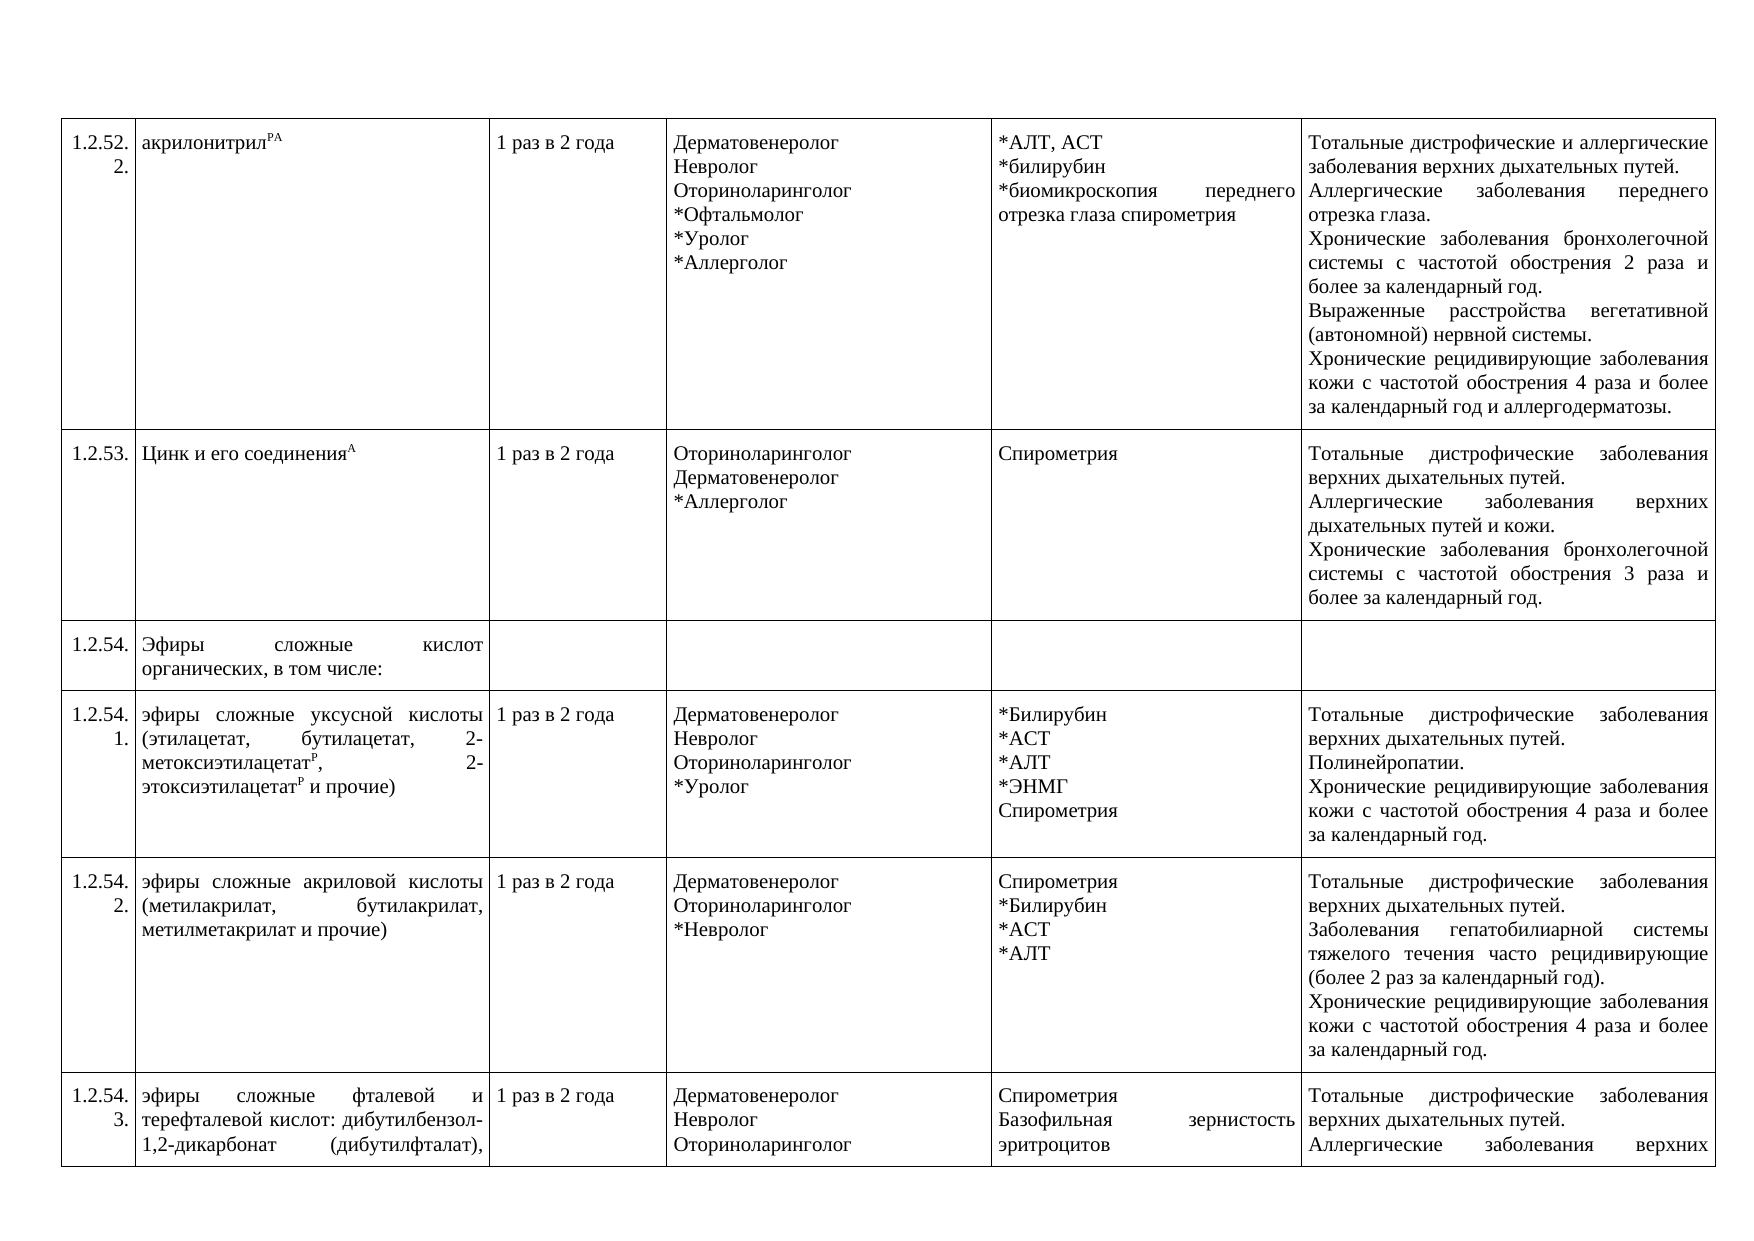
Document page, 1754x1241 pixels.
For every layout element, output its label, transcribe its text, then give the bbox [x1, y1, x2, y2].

table_cell Дерматовенеролог Невролог Оториноларинголог *Офтальмолог *Уролог *Аллерголог [667, 119, 991, 429]
table_cell [992, 621, 1301, 690]
table_cell Тотальные дистрофические и аллергические заболевания верхних дыхательных путей. Аллергические заболевания переднего отрезка глаза. Хронические заболевания бронхолегочной системы с частотой обострения 2 раза и более за календарный год. Выраженные расстройства вегетативной (автономной) нервной системы. Хронические рецидивирующие заболевания кожи с частотой обострения 4 раза и более за календарный год и аллергодерматозы. [1302, 119, 1715, 429]
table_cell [667, 1073, 991, 1166]
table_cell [992, 1073, 1301, 1166]
table_cell *АЛТ, АСТ *билирубин *биомикроскопия переднего отрезка глаза спирометрия [992, 119, 1301, 429]
table_cell Тотальные дистрофические заболевания верхних дыхательных путей. Заболевания гепатобилиарной системы тяжелого течения часто рецидивирующие (более 2 раз за календарный год). Хронические рецидивирующие заболевания кожи с частотой обострения 4 раза и более за календарный год. [1302, 858, 1715, 1072]
table_cell 1.2.54.3. [62, 1073, 135, 1166]
table_cell Тотальные дистрофические заболевания верхних дыхательных путей. Полинейропатии. Хронические рецидивирующие заболевания кожи с частотой обострения 4 раза и более за календарный год. [1302, 691, 1715, 857]
table_cell эфиры сложные уксусной кислоты (этилацетат, бутилацетат, 2-метоксиэтилацетатР, 2-этоксиэтилацетатР и прочие) [136, 691, 489, 857]
table_cell Дерматовенеролог Оториноларинголог *Невролог [667, 858, 991, 1072]
table_cell акрилонитрилРА [136, 119, 489, 429]
table_cell 1.2.54.1. [62, 691, 135, 857]
table_cell 1 раз в 2 года [490, 691, 666, 857]
table_cell [1302, 621, 1715, 690]
table_cell 1 раз в 2 года [490, 119, 666, 429]
table_cell *Билирубин *АСТ *АЛТ *ЭНМГ Спирометрия [992, 691, 1301, 857]
table_cell 1.2.54.2. [62, 858, 135, 1072]
table_cell Оториноларинголог Дерматовенеролог *Аллерголог [667, 430, 991, 620]
table_cell 1.2.52.2. [62, 119, 135, 429]
table_cell 1 раз в 2 года [490, 430, 666, 620]
table_cell Цинк и его соединенияА [136, 430, 489, 620]
table_cell Спирометрия *Билирубин *АСТ *АЛТ [992, 858, 1301, 1072]
table_cell Дерматовенеролог Невролог Оториноларинголог *Уролог [667, 691, 991, 857]
table_cell Спирометрия [992, 430, 1301, 620]
table_cell 1.2.53. [62, 430, 135, 620]
table_cell 1.2.54. [62, 621, 135, 690]
table_cell эфиры сложные акриловой кислоты (метилакрилат, бутилакрилат, метилметакрилат и прочие) [136, 858, 489, 1072]
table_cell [136, 1073, 489, 1166]
table_cell Тотальные дистрофические заболевания верхних дыхательных путей. Аллергические заболевания верхних дыхательных путей и кожи. Хронические заболевания бронхолегочной системы с частотой обострения 3 раза и более за календарный год. [1302, 430, 1715, 620]
table_cell 1 раз в 2 года [490, 1073, 666, 1166]
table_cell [1302, 1073, 1715, 1166]
table_cell [490, 621, 666, 690]
table_cell Эфиры сложные кислот органических, в том числе: [136, 621, 489, 690]
table_cell 1 раз в 2 года [490, 858, 666, 1072]
table_cell [667, 621, 991, 690]
